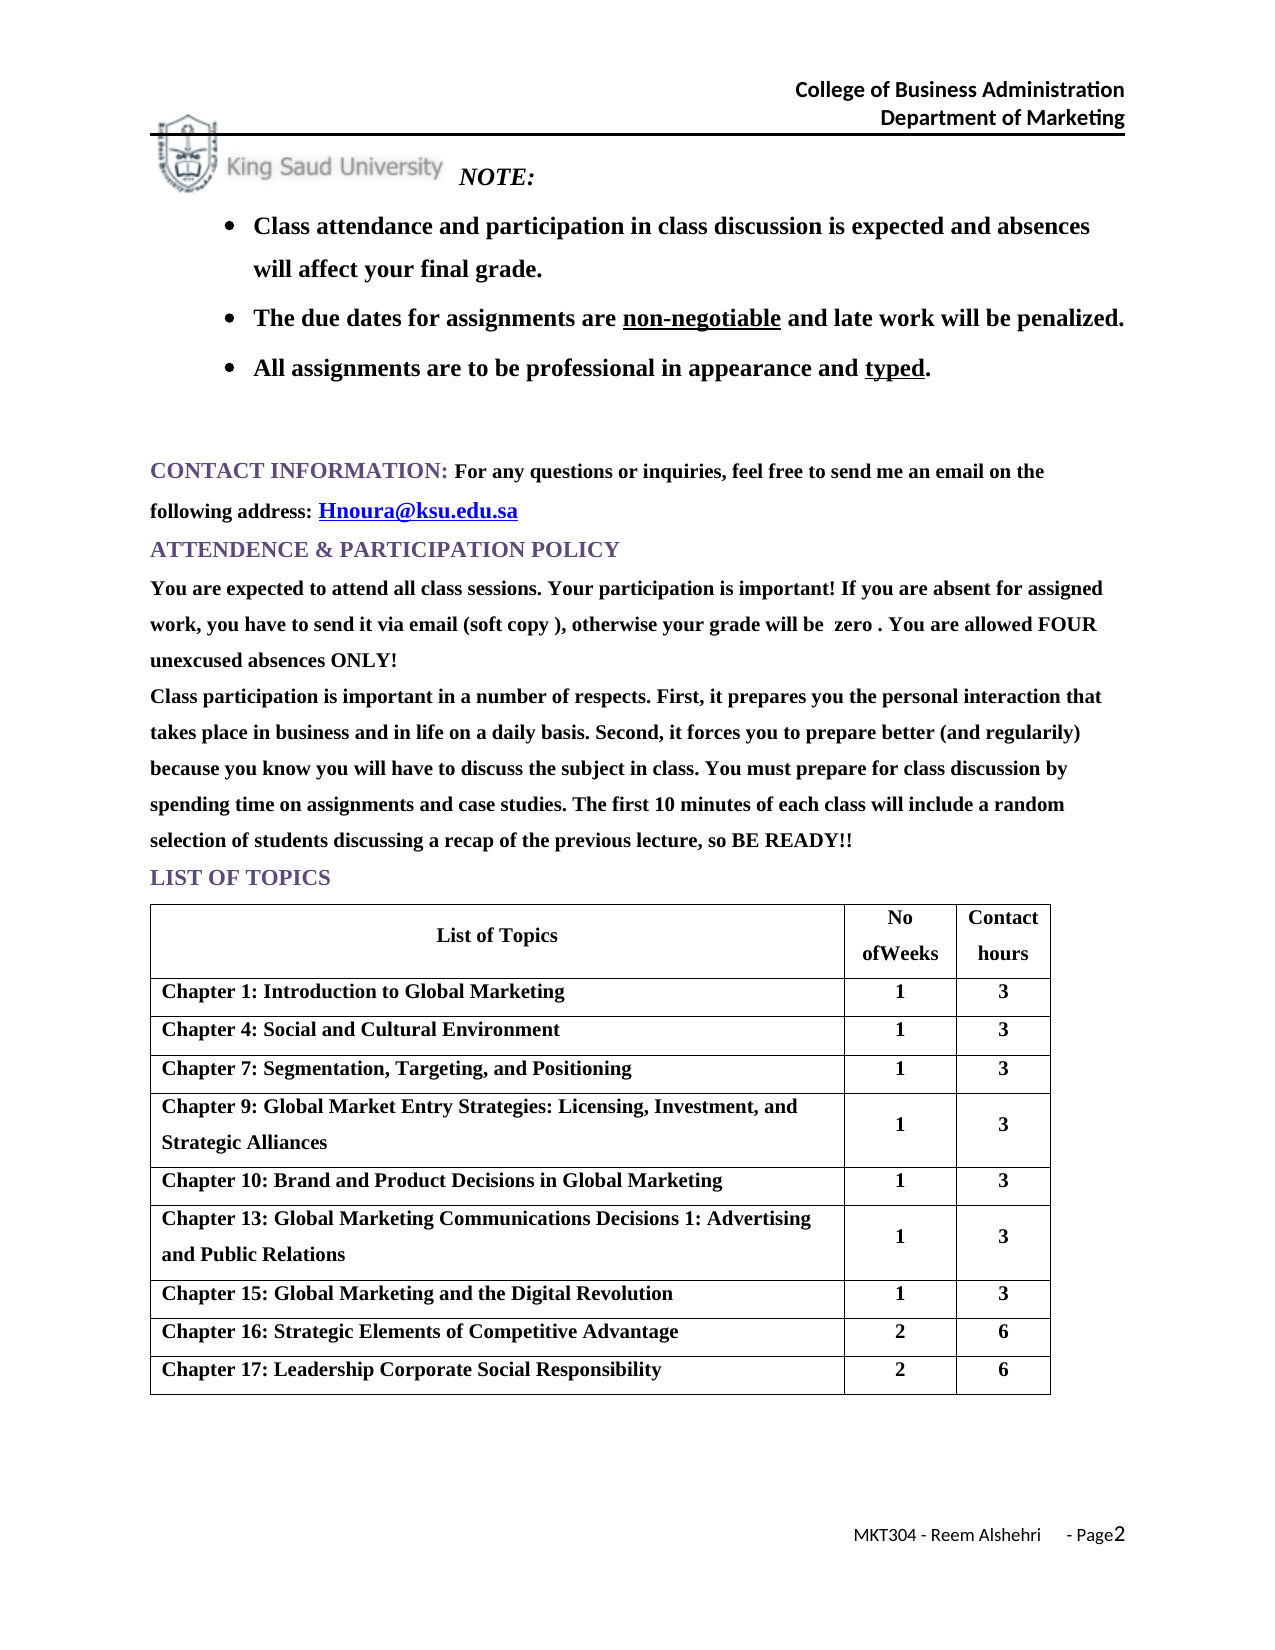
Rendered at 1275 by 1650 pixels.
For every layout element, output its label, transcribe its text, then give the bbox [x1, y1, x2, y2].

text LIST OF TOPICS [150, 864, 1125, 891]
table_cell Chapter 17: Leadership Corporate Social Responsibility [151, 1357, 844, 1394]
table_cell Chapter 10: Brand and Product Decisions in Global Marketing [151, 1168, 844, 1205]
text ATTENDENCE & PARTICIPATION POLICY [150, 536, 1125, 563]
table_cell 1 [845, 1056, 956, 1093]
text CONTACT INFORMATION: For any questions or inquiries, feel free to send me an email on the following address: Hnoura@ksu.edu.sa [150, 457, 1125, 523]
list Class attendance and participation in class discussion is expected and absences will affect your final grade. [225, 211, 1123, 283]
table_header Contact hours [957, 905, 1050, 978]
text NOTE: [150, 162, 1123, 190]
table_cell 2 [845, 1319, 956, 1356]
table_cell 3 [957, 1206, 1050, 1279]
table_cell Chapter 13: Global Marketing Communications Decisions 1: Advertising and Public Relations [151, 1206, 844, 1279]
table_cell 3 [957, 1281, 1050, 1318]
table_cell 1 [845, 1168, 956, 1205]
list All assignments are to be professional in appearance and typed. [225, 353, 1125, 382]
table_cell Chapter 9: Global Market Entry Strategies: Licensing, Investment, and Strategic Alliances [151, 1094, 844, 1167]
table_cell 6 [957, 1357, 1050, 1394]
picture [149, 108, 459, 196]
table_cell 1 [845, 1017, 956, 1054]
table_cell 3 [957, 1017, 1050, 1054]
table_cell 2 [845, 1357, 956, 1394]
table_cell 3 [957, 1056, 1050, 1093]
table_header No ofWeeks [845, 905, 956, 978]
list The due dates for assignments are non-negotiable and late work will be penalized. [225, 303, 1125, 332]
table_cell 1 [845, 1281, 956, 1318]
table_cell 1 [845, 1206, 956, 1279]
table_cell Chapter 1: Introduction to Global Marketing [151, 979, 844, 1016]
table_header List of Topics [151, 905, 844, 978]
text Class participation is important in a number of respects. First, it prepares you the personal interaction that takes place in business and in life on a daily basis. Second, it forces you to prepare better (and regularily) because you know you will have to discuss the subject in class. You must prepare for class discussion by spending time on assignments and case studies. The first 10 minutes of each class will include a random selection of students discussing a recap of the previous lecture, so BE READY!! [150, 684, 1125, 852]
table_cell 3 [957, 979, 1050, 1016]
table_cell Chapter 4: Social and Cultural Environment [151, 1017, 844, 1054]
table_cell 3 [957, 1168, 1050, 1205]
table_cell 3 [957, 1094, 1050, 1167]
text You are expected to attend all class sessions. Your participation is important! If you are absent for assigned work, you have to send it via email (soft copy ), otherwise your grade will be zero . You are allowed FOUR unexcused absences ONLY! [150, 576, 1125, 672]
table_cell 6 [957, 1319, 1050, 1356]
table_cell Chapter 7: Segmentation, Targeting, and Positioning [151, 1056, 844, 1093]
table_cell Chapter 16: Strategic Elements of Competitive Advantage [151, 1319, 844, 1356]
table_cell Chapter 15: Global Marketing and the Digital Revolution [151, 1281, 844, 1318]
table_cell 1 [845, 1094, 956, 1167]
table_cell 1 [845, 979, 956, 1016]
